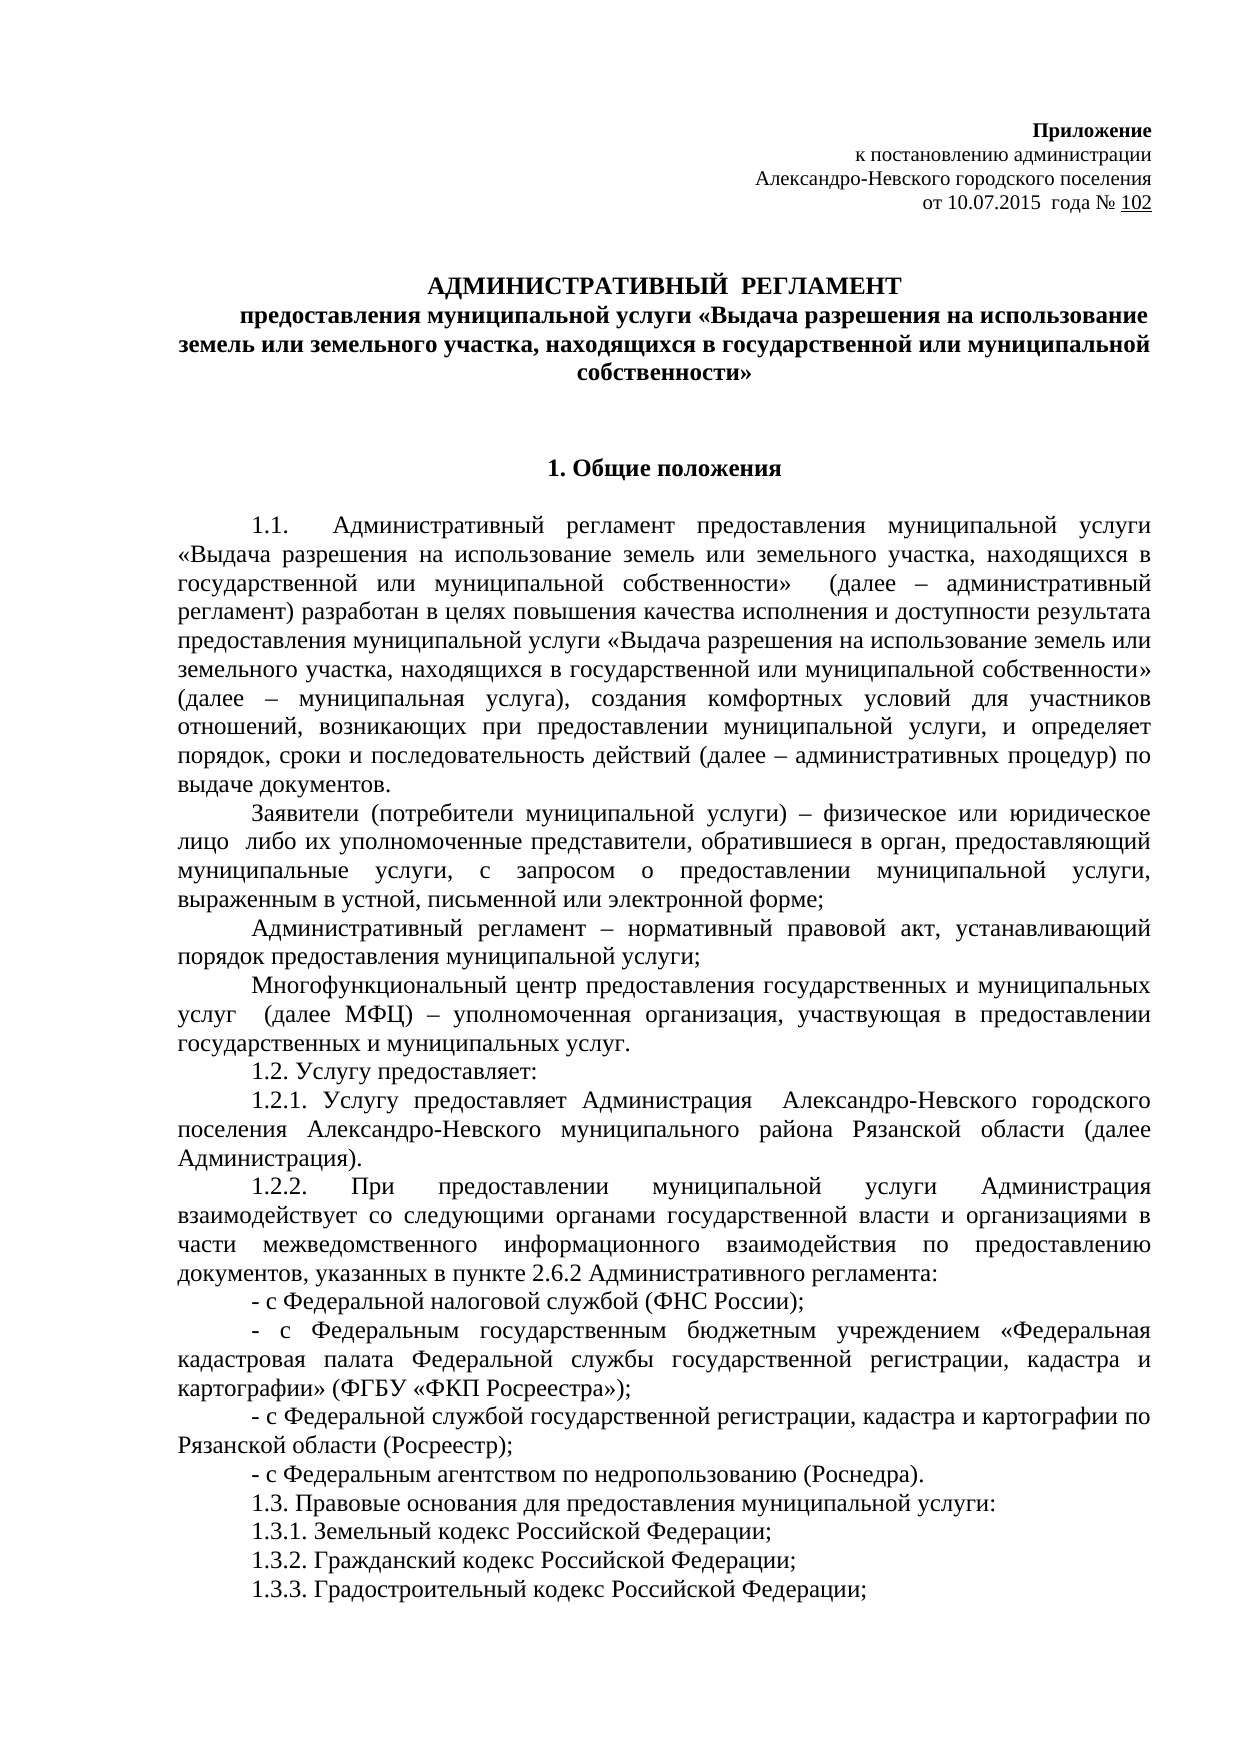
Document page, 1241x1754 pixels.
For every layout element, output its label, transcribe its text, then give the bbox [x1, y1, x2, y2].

text Заявители (потребители муниципальной услуги) – физическое или юридическое лицо либо их уполномоченные представители, обратившиеся в орган, предоставляющий муниципальные услуги, с запросом о предоставлении муниципальной услуги, выраженным в устной, письменной или электронной форме; [177, 798, 1152, 913]
text - с Федеральным агентством по недропользованию (Роснедра). [177, 1459, 1152, 1488]
text к постановлению администрации [177, 142, 1152, 166]
text Александро-Невского городского поселения [177, 166, 1152, 190]
text 1.1. Административный регламент предоставления муниципальной услуги «Выдача разрешения на использование земель или земельного участка, находящихся в государственной или муниципальной собственности» (далее – административный регламент) разработан в целях повышения качества исполнения и доступности результата предоставления муниципальной услуги «Выдача разрешения на использование земель или земельного участка, находящихся в государственной или муниципальной собственности» (далее – муниципальная услуга), создания комфортных условий для участников отношений, возникающих при предоставлении муниципальной услуги, и определяет порядок, сроки и последовательность действий (далее – административных процедур) по выдаче документов. [177, 510, 1152, 798]
text Административный регламент – нормативный правовой акт, устанавливающий порядок предоставления муниципальной услуги; [177, 913, 1152, 970]
text 1.3.3. Градостроительный кодекс Российской Федерации; [177, 1574, 1152, 1603]
text 1.2.2. При предоставлении муниципальной услуги Администрация взаимодействует со следующими органами государственной власти и организациями в части межведомственного информационного взаимодействия по предоставлению документов, указанных в пункте 2.6.2 Административного регламента: [177, 1171, 1152, 1286]
text - с Федеральной службой государственной регистрации, кадастра и картографии по Рязанской области (Росреестр); [177, 1401, 1152, 1459]
text 1.2. Услугу предоставляет: [177, 1056, 1152, 1085]
text - с Федеральной налоговой службой (ФНС России); [177, 1286, 1152, 1315]
text Многофункциональный центр предоставления государственных и муниципальных услуг (далее МФЦ) – уполномоченная организация, участвующая в предоставлении государственных и муниципальных услуг. [177, 970, 1152, 1056]
text 1.3. Правовые основания для предоставления муниципальной услуги: [177, 1488, 1152, 1516]
text 1.3.1. Земельный кодекс Российской Федерации; [177, 1516, 1152, 1545]
text 1. Общие положения [177, 453, 1152, 481]
text Приложение [177, 118, 1152, 142]
text АДМИНИСТРАТИВНЫЙ РЕГЛАМЕНТ [177, 271, 1152, 300]
text предоставления муниципальной услуги «Выдача разрешения на использование земель или земельного участка, находящихся в государственной или муниципальной собственности» [177, 300, 1152, 386]
text - с Федеральным государственным бюджетным учреждением «Федеральная кадастровая палата Федеральной службы государственной регистрации, кадастра и картографии» (ФГБУ «ФКП Росреестра»); [177, 1315, 1152, 1401]
text от 10.07.2015 года № 102 [177, 190, 1152, 214]
text 1.2.1. Услугу предоставляет Администрация Александро-Невского городского поселения Александро-Невского муниципального района Рязанской области (далее Администрация). [177, 1085, 1152, 1171]
text 1.3.2. Гражданский кодекс Российской Федерации; [177, 1545, 1152, 1574]
